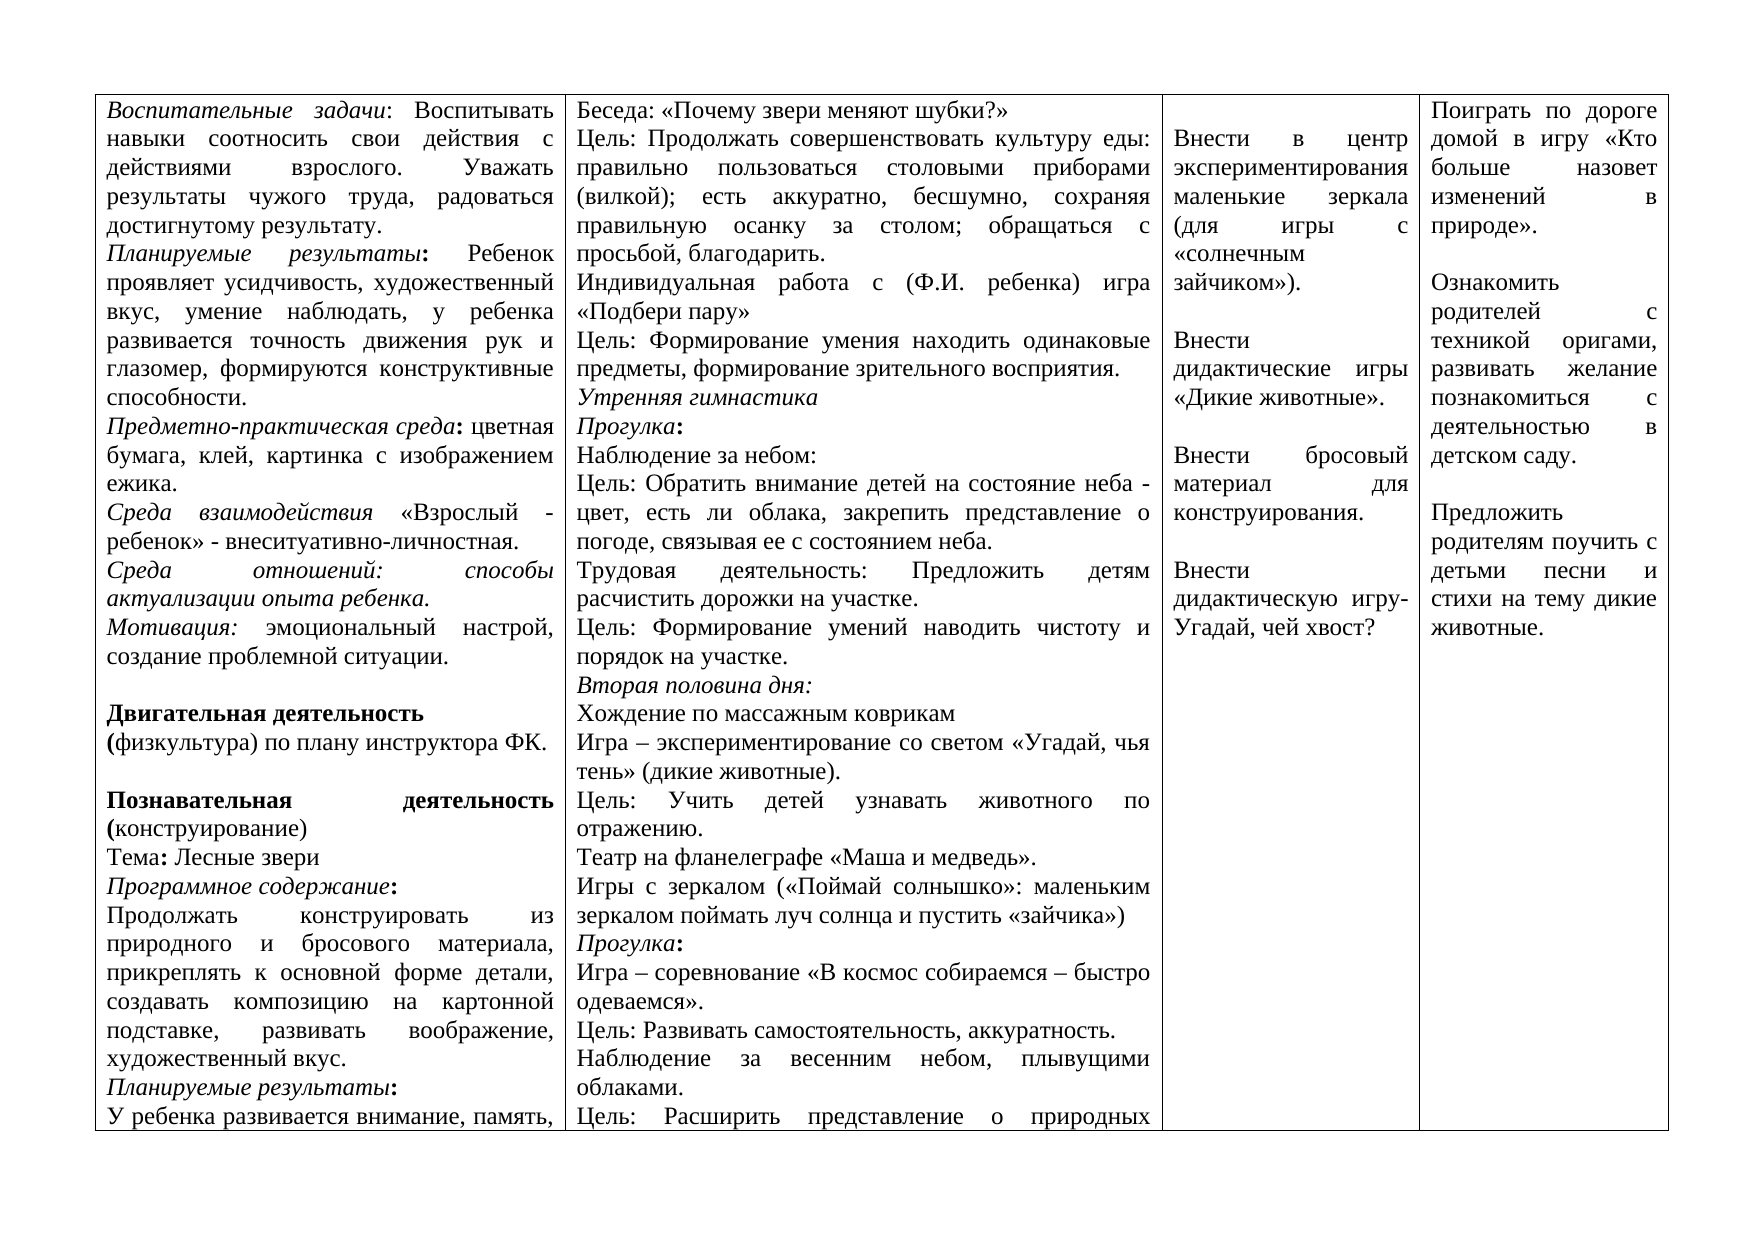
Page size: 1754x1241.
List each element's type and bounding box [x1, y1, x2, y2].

table_cell [96, 95, 565, 1130]
table_cell [1420, 95, 1668, 1130]
table_cell [566, 95, 1162, 1130]
table_cell [1163, 95, 1419, 1130]
